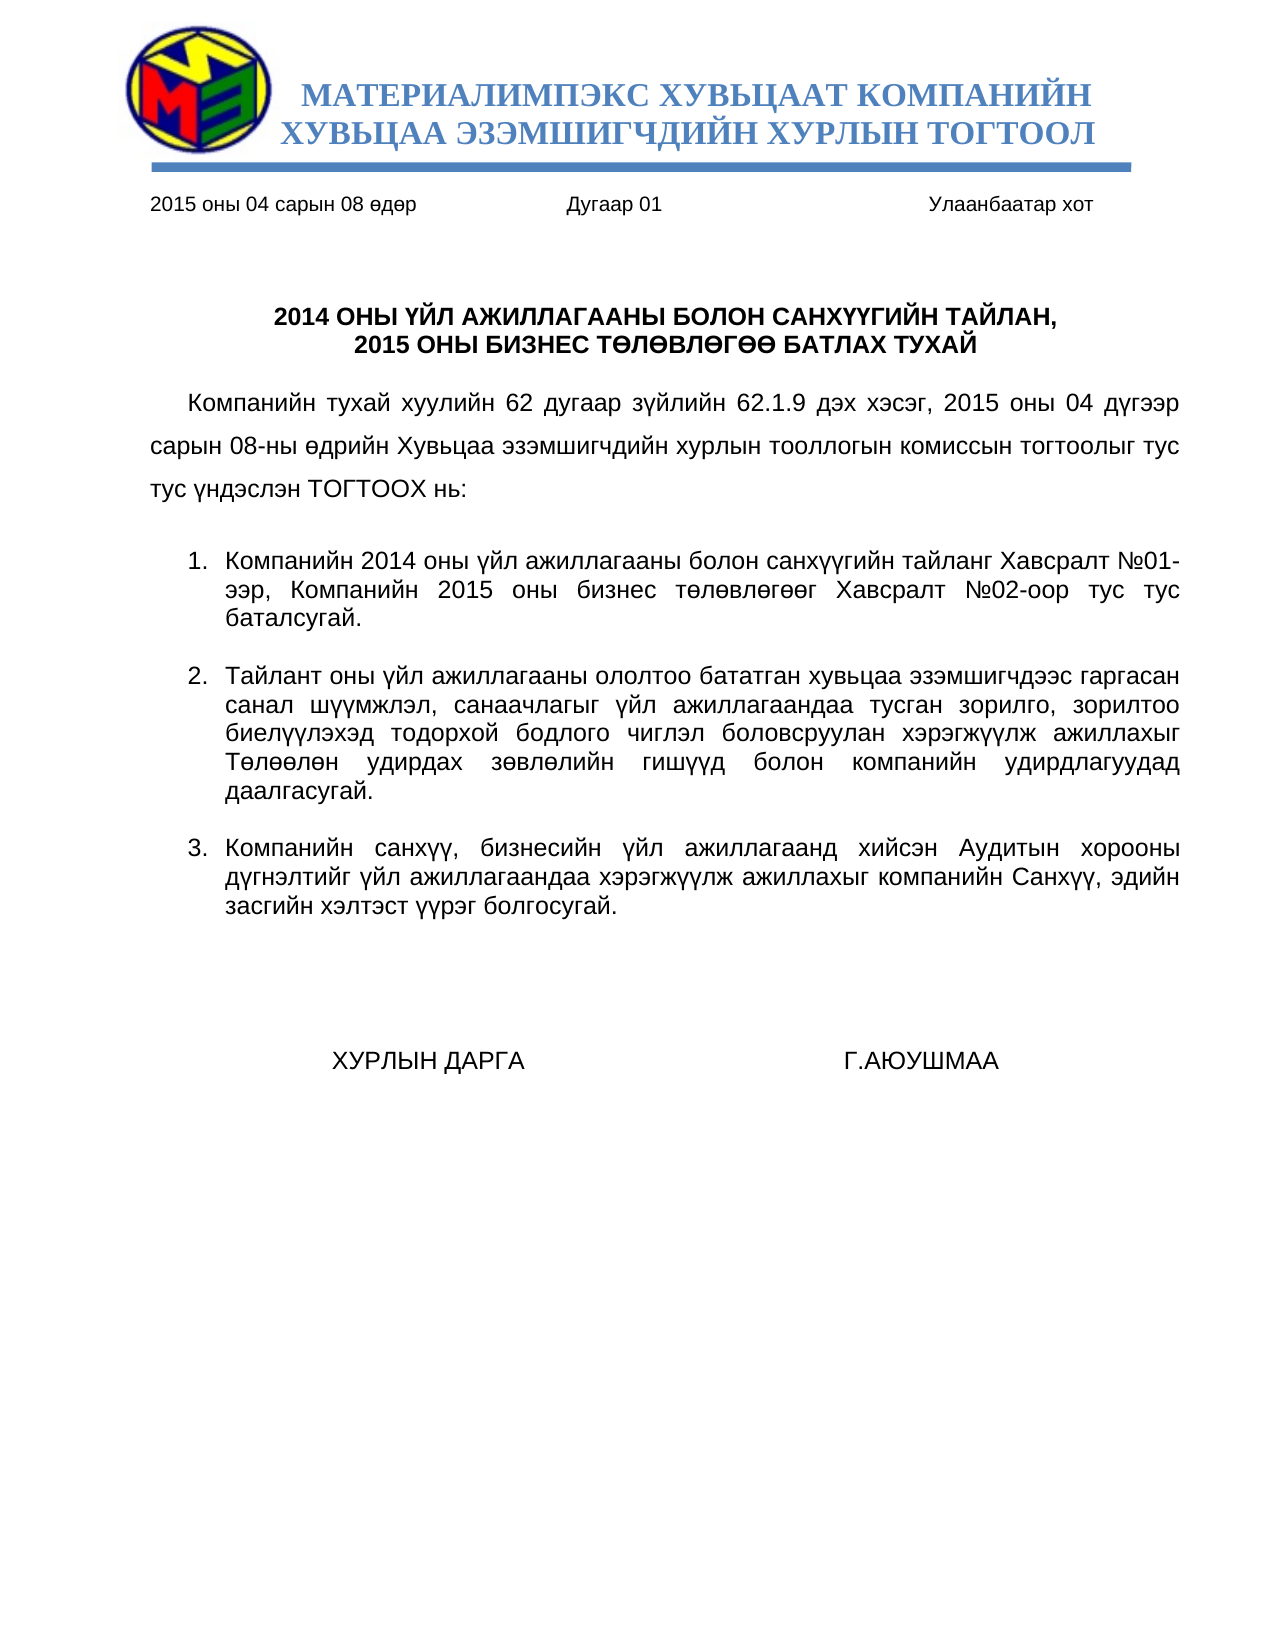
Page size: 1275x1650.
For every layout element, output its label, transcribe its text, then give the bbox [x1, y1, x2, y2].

list Компанийн санхүү, бизнесийн үйл ажиллагаанд хийсэн Аудитын хорооны дүгнэлтийг үйл ажиллагаандаа хэрэгжүүлж ажиллахыг компанийн Санхүү, эдийн засгийн хэлтэст үүрэг болгосугай. [187, 833, 1181, 920]
picture [117, 21, 282, 160]
list Компанийн 2014 оны үйл ажиллагааны болон санхүүгийн тайланг Хавсралт №01-ээр, Компанийн 2015 оны бизнес төлөвлөгөөг Хавсралт №02-оор тус тус баталсугай. [187, 546, 1181, 632]
text 2015 оны 04 сарын 08 өдөр Дугаар 01 Улаанбаатар хот [150, 191, 1181, 215]
list Тайлант оны үйл ажиллагааны ололтоо бататган хувьцаа эзэмшигчдээс гаргасан санал шүүмжлэл, санаачлагыг үйл ажиллагаандаа тусган зорилго, зорилтоо биелүүлэхэд тодорхой бодлого чиглэл боловсруулан хэрэгжүүлж ажиллахыг Төлөөлөн удирдах зөвлөлийн гишүүд болон компанийн удирдлагуудад даалгасугай. [187, 661, 1181, 805]
text ХУРЛЫН ДАРГА Г.АЮУШМАА [150, 1046, 1181, 1074]
text 2015 ОНЫ БИЗНЕС ТӨЛӨВЛӨГӨӨ БАТЛАХ ТУХАЙ [150, 330, 1181, 359]
text Компанийн тухай хуулийн 62 дугаар зүйлийн 62.1.9 дэх хэсэг, 2015 оны 04 дүгээр сарын 08-ны өдрийн Хувьцаа эзэмшигчдийн хурлын тооллогын комиссын тогтоолыг тус тус үндэслэн ТОГТООХ нь: [150, 388, 1181, 503]
text 2014 ОНЫ ҮЙЛ АЖИЛЛАГААНЫ БОЛОН САНХҮҮГИЙН ТАЙЛАН, [150, 302, 1181, 330]
